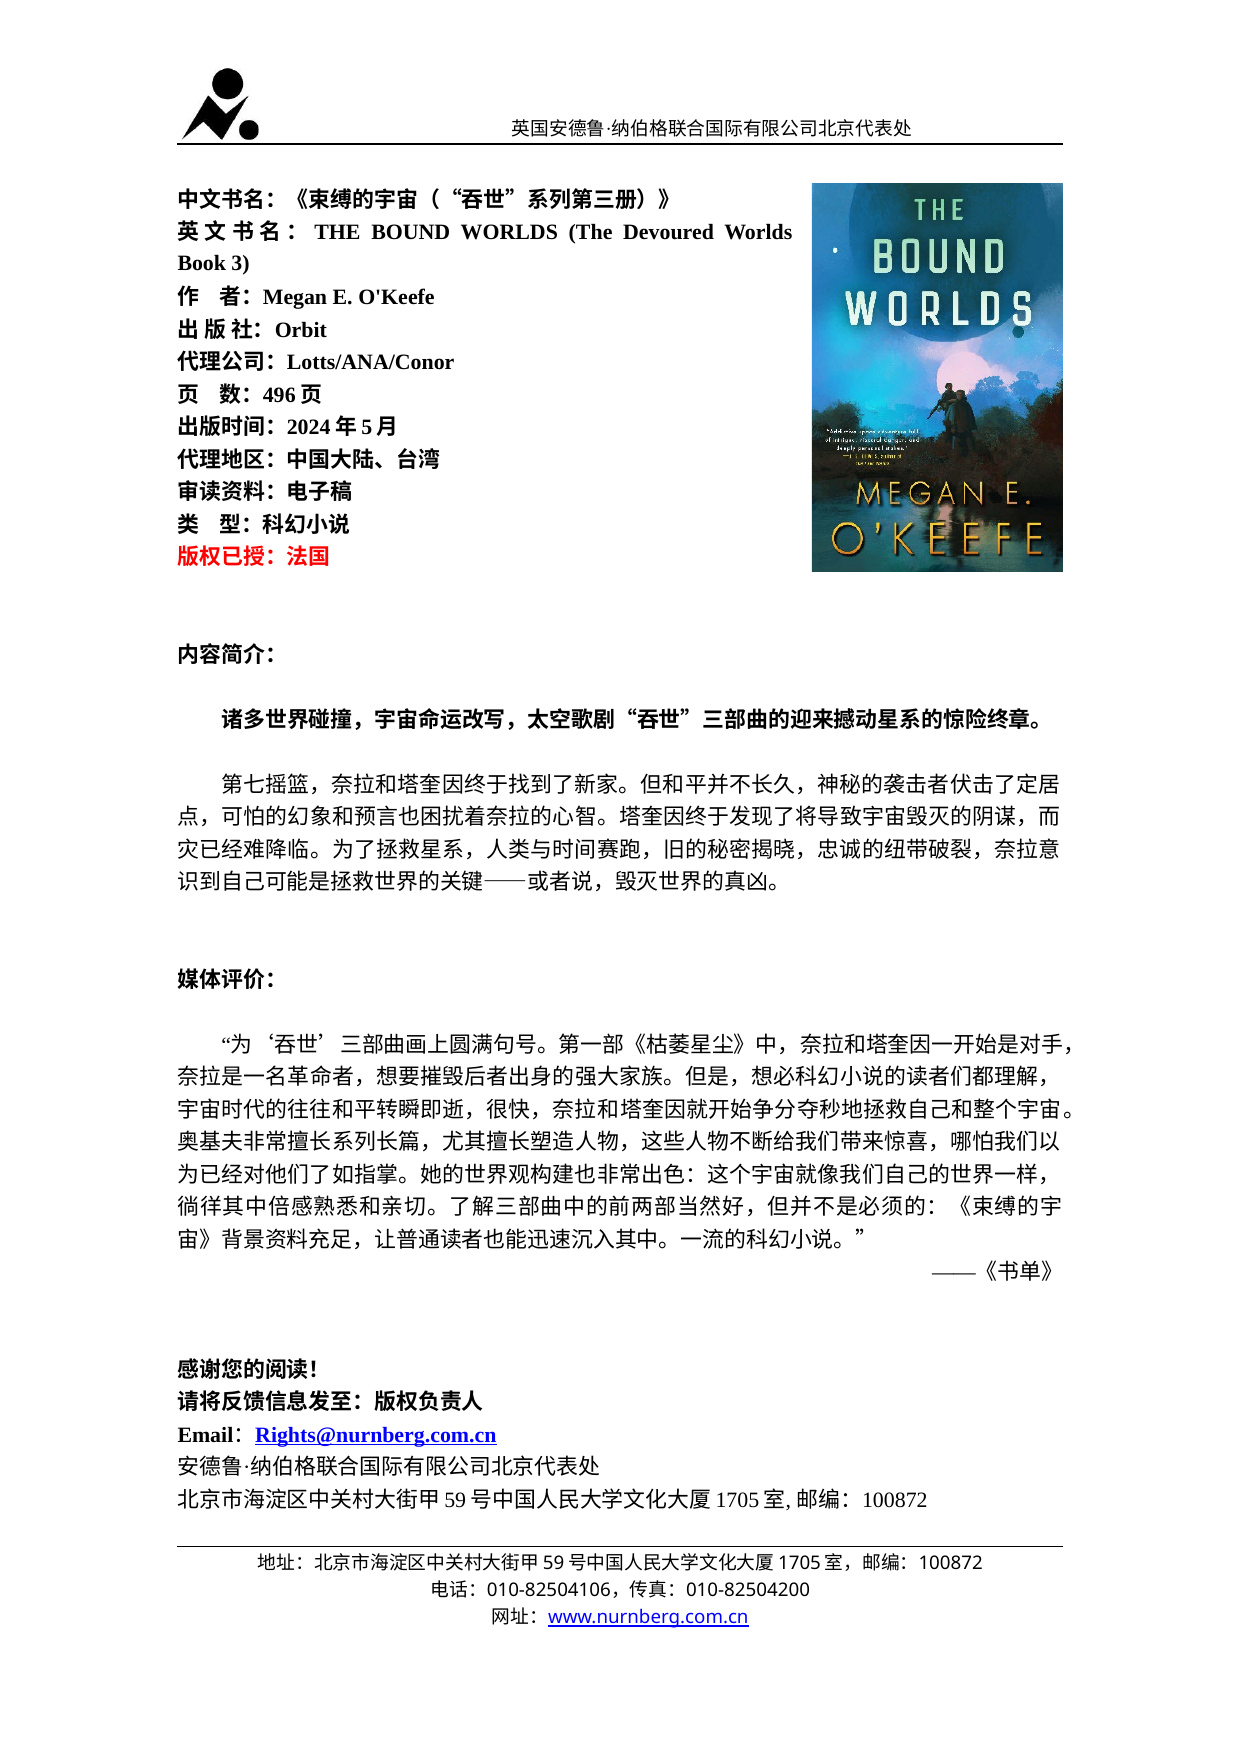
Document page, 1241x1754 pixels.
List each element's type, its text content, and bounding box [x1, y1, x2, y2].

text 内容简介： [177, 636, 1063, 669]
text 页 数：496页 [177, 376, 811, 409]
text 版权已授：法国 [177, 539, 811, 571]
picture [811, 183, 1063, 572]
text 媒体评价： [177, 961, 1063, 994]
text 出 版 社：Orbit [177, 311, 811, 344]
text 出版时间：2024年5月 [177, 409, 811, 441]
text 中文书名：《束缚的宇宙（“吞世”系列第三册）》 [177, 181, 1063, 214]
picture [181, 68, 259, 140]
text 审读资料：电子稿 [177, 474, 811, 506]
text 北京市海淀区中关村大街甲59号中国人民大学文化大厦1705室, 邮编：100872 [177, 1481, 1063, 1514]
text 类 型：科幻小说 [177, 506, 811, 539]
text 英文书名：THE BOUND WORLDS (The Devoured Worlds Book 3) [177, 214, 811, 279]
text 请将反馈信息发至：版权负责人 [177, 1384, 1063, 1416]
text 诸多世界碰撞，宇宙命运改写，太空歌剧“吞世”三部曲的迎来撼动星系的惊险终章。 [177, 701, 1063, 734]
text ——《书单》 [177, 1254, 1063, 1286]
text 感谢您的阅读！ [177, 1351, 1063, 1384]
text 作 者：Megan E. O'Keefe [177, 279, 811, 311]
text 第七摇篮，奈拉和塔奎因终于找到了新家。但和平并不长久，神秘的袭击者伏击了定居点，可怕的幻象和预言也困扰着奈拉的心智。塔奎因终于发现了将导致宇宙毁灭的阴谋，而灾已经难降临。为了拯救星系，人类与时间赛跑，旧的秘密揭晓，忠诚的纽带破裂，奈拉意识到自己可能是拯救世界的关键——或者说，毁灭世界的真凶。 [177, 766, 1063, 896]
text Email：Rights@nurnberg.com.cn [177, 1416, 1063, 1449]
text “为‘吞世’三部曲画上圆满句号。第一部《枯萎星尘》中，奈拉和塔奎因一开始是对手，奈拉是一名革命者，想要摧毁后者出身的强大家族。但是，想必科幻小说的读者们都理解，宇宙时代的往往和平转瞬即逝，很快，奈拉和塔奎因就开始争分夺秒地拯救自己和整个宇宙。奥基夫非常擅长系列长篇，尤其擅长塑造人物，这些人物不断给我们带来惊喜，哪怕我们以为已经对他们了如指掌。她的世界观构建也非常出色：这个宇宙就像我们自己的世界一样，徜徉其中倍感熟悉和亲切。了解三部曲中的前两部当然好，但并不是必须的：《束缚的宇宙》背景资料充足，让普通读者也能迅速沉入其中。一流的科幻小说。” [177, 1026, 1063, 1254]
text 代理公司：Lotts/ANA/Conor [177, 344, 811, 376]
text 安德鲁·纳伯格联合国际有限公司北京代表处 [177, 1449, 1063, 1481]
text 代理地区：中国大陆、台湾 [177, 441, 811, 474]
